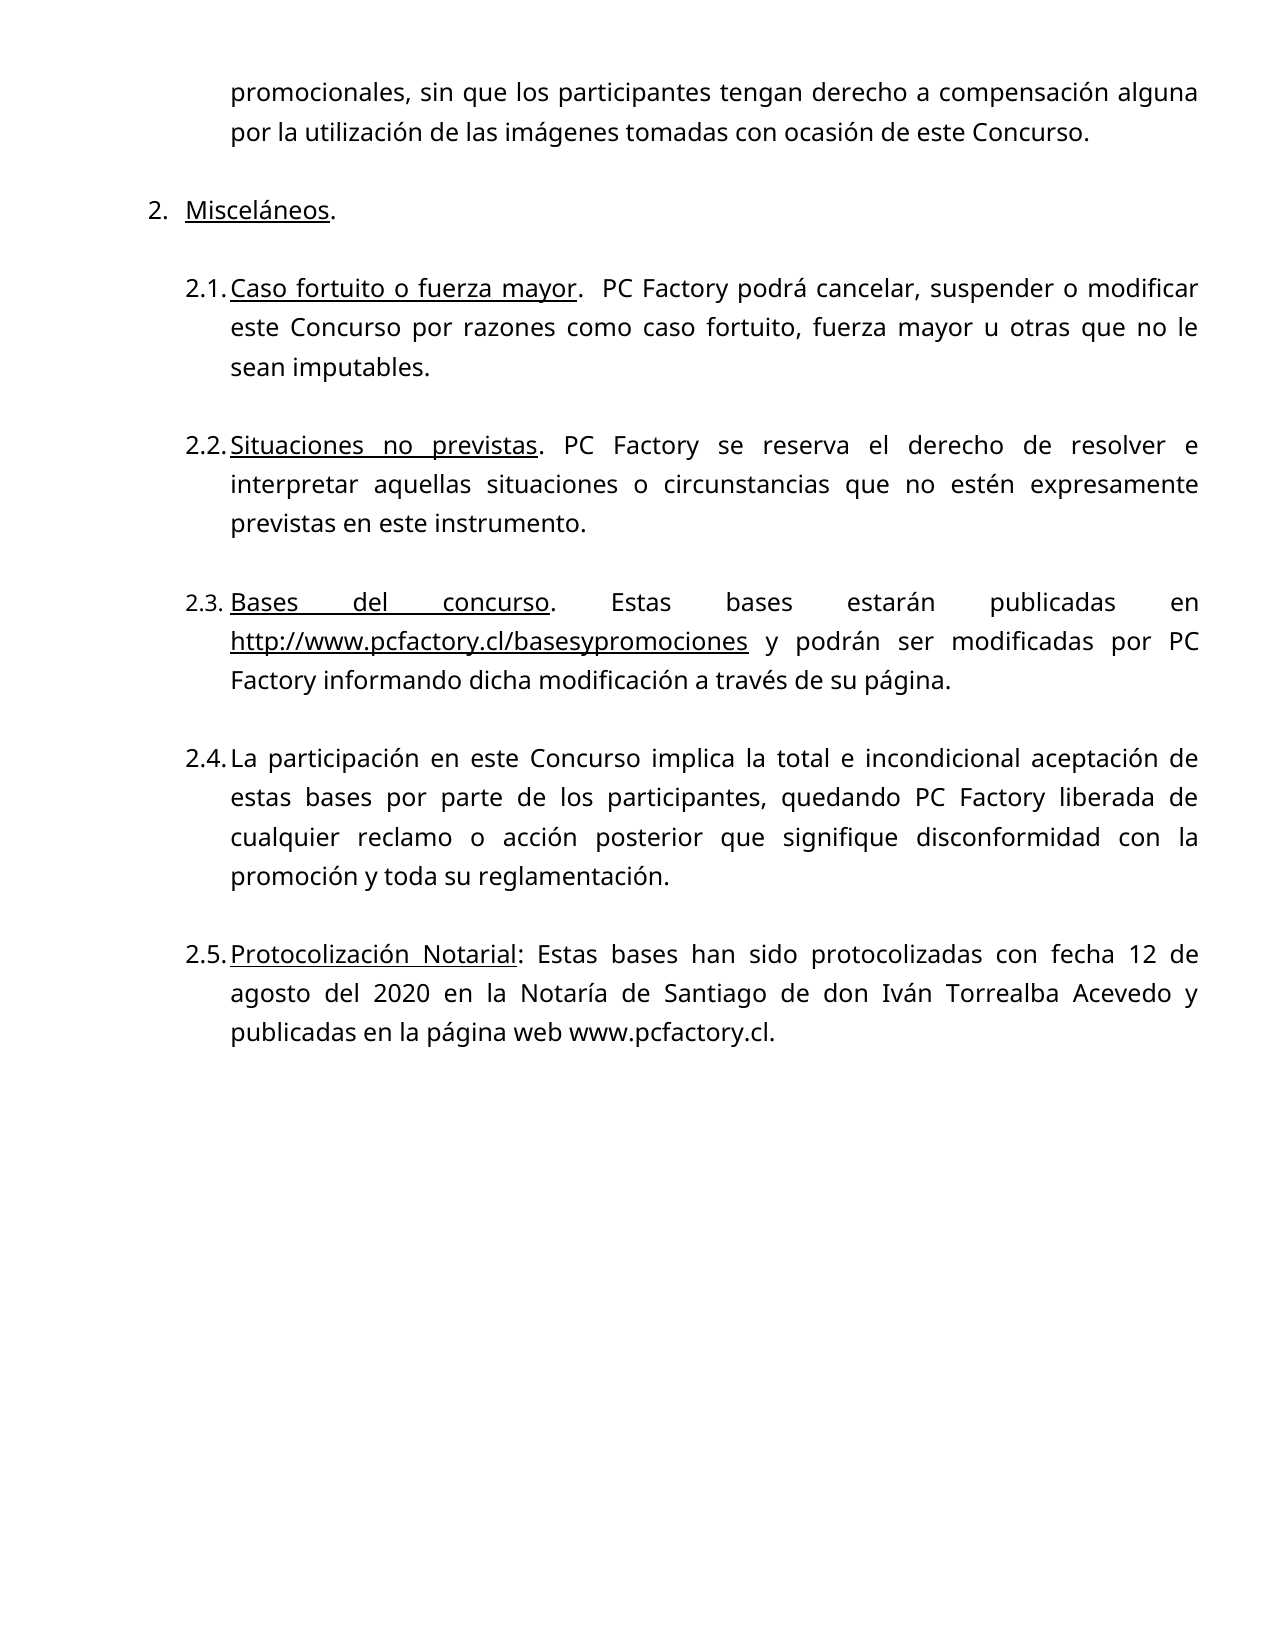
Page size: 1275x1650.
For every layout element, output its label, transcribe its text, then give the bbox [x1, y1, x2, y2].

list Misceláneos. [148, 192, 1200, 227]
list La participación en este Concurso implica la total e incondicional aceptación de estas bases por parte de los participantes, quedando PC Factory liberada de cualquier reclamo o acción posterior que signifique disconformidad con la promoción y toda su reglamentación. [185, 741, 1200, 892]
list Situaciones no previstas. PC Factory se reserva el derecho de resolver e interpretar aquellas situaciones o circunstancias que no estén expresamente previstas en este instrumento. [185, 427, 1200, 540]
list Protocolización Notarial: Estas bases han sido protocolizadas con fecha 12 de agosto del 2020 en la Notaría de Santiago de don Iván Torrealba Acevedo y publicadas en la página web www.pcfactory.cl. [185, 937, 1200, 1049]
list Bases del concurso. Estas bases estarán publicadas en http://www.pcfactory.cl/basesypromociones y podrán ser modificadas por PC Factory informando dicha modificación a través de su página. [185, 584, 1200, 697]
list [185, 75, 1200, 148]
list Caso fortuito o fuerza mayor. PC Factory podrá cancelar, suspender o modificar este Concurso por razones como caso fortuito, fuerza mayor u otras que no le sean imputables. [185, 271, 1200, 383]
